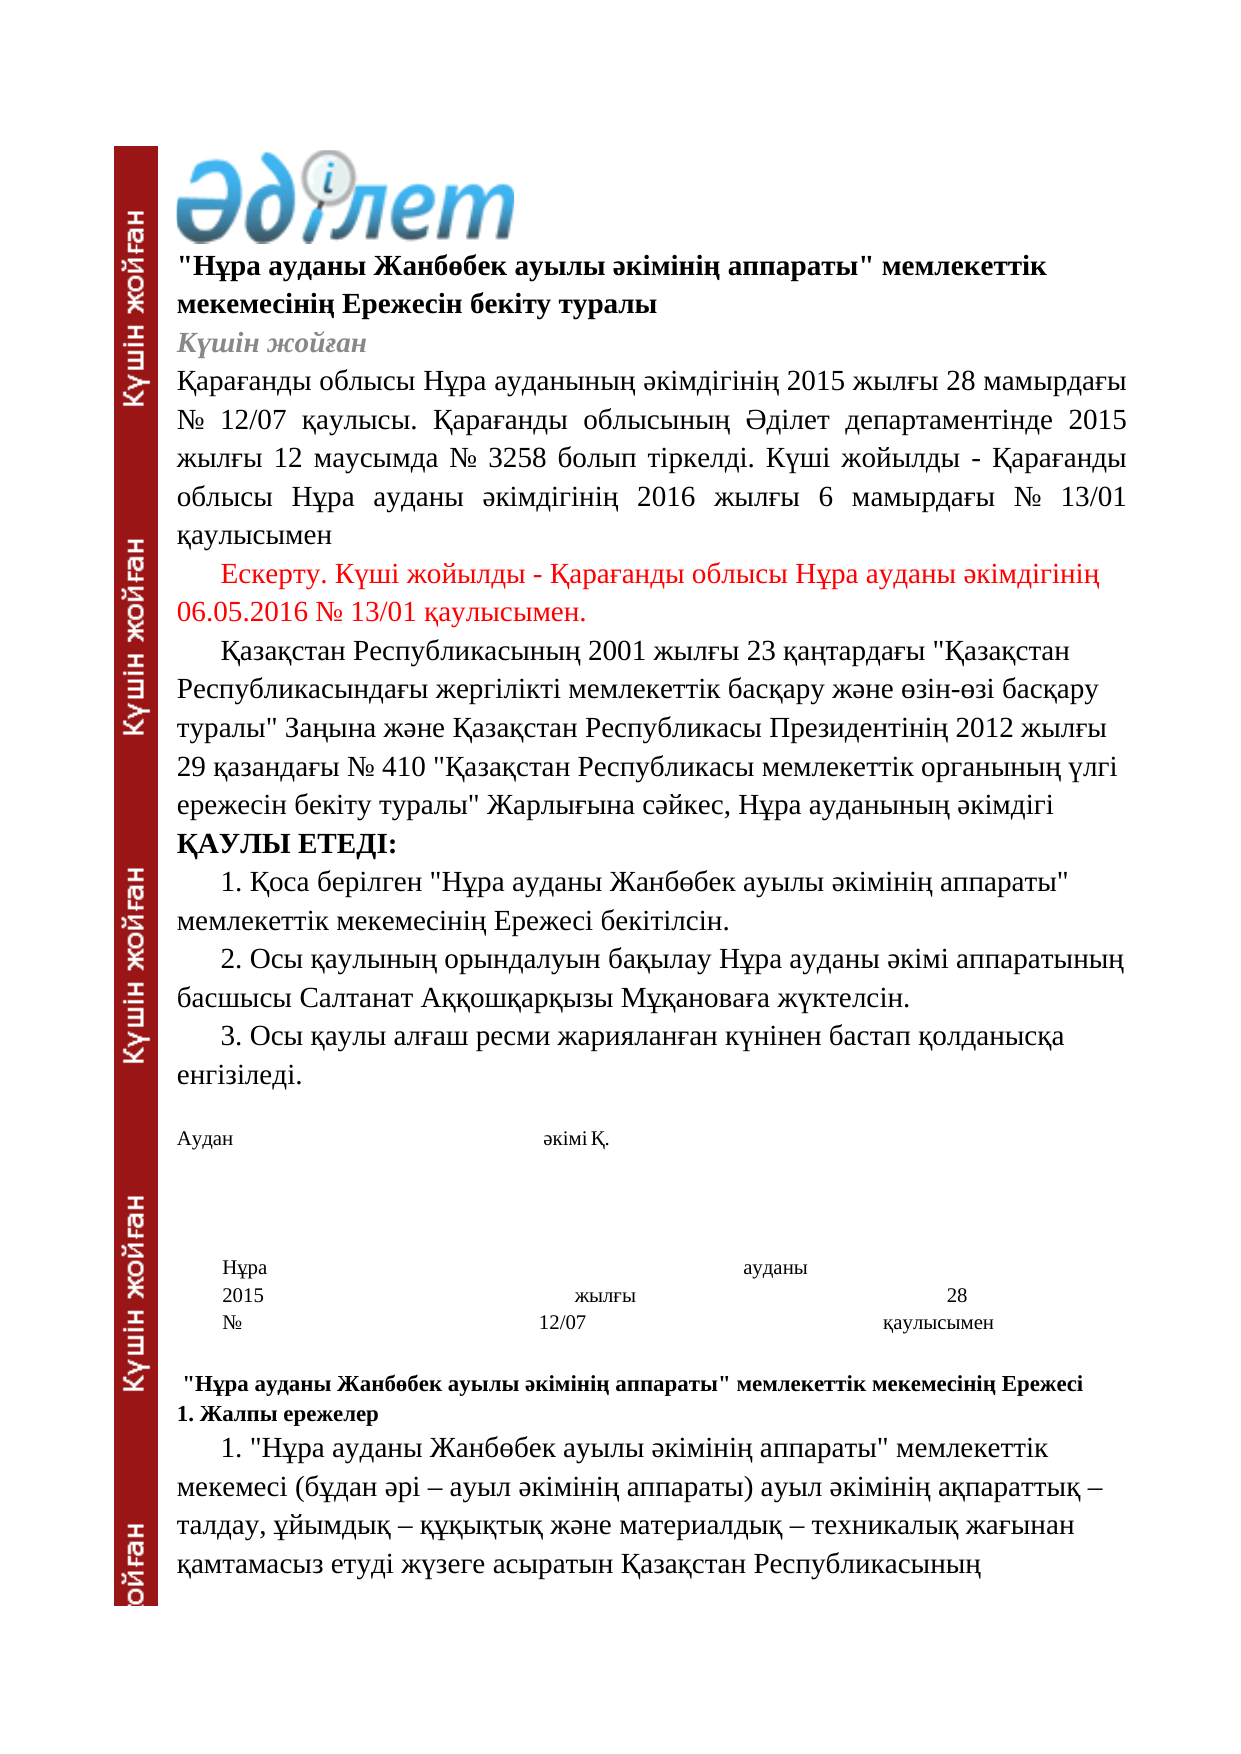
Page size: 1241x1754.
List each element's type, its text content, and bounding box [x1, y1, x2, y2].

table_header Қ. Бексұлтанов [589, 1125, 1240, 1186]
text Қарағанды облысы Нұра ауданының әкімдігінің 2015 жылғы 28 мамырдағы № 12/07 қаулысы. Қарағанды облысының Әділет департаментінде 2015 жылғы 12 маусымда № 3258 болып тіркелді. Күші жойылды - Қарағанды облысы Нұра ауданы әкімдігінің 2016 жылғы 6 мамырдағы № 13/01 қаулысымен [112, 363, 1128, 551]
picture [114, 320, 158, 325]
picture [114, 1121, 158, 1125]
picture [114, 1186, 158, 1254]
text "Нұра ауданы Жанбөбек ауылы әкімінің аппараты" мемлекеттік мекемесінің Ережесі 1. Жалпы ережелер [112, 1370, 1128, 1426]
table_header Нұра ауданы әкімдігінің 2015 жылғы 28 мамырдағы № 12/07 қаулысымен бекітілген [221, 1254, 1240, 1370]
picture [114, 1426, 158, 1430]
picture [114, 551, 158, 556]
picture [114, 1579, 158, 1606]
picture [114, 146, 158, 248]
table_header Аудан әкімі [101, 1125, 589, 1186]
text "Нұра ауданы Жанбөбек ауылы әкімінің аппараты" мемлекеттік мекемесінің Ережесін бекіту туралы [112, 248, 1128, 320]
picture [114, 358, 158, 363]
table_header [101, 1254, 221, 1370]
picture [176, 150, 515, 244]
text Күшін жойған [112, 325, 1128, 358]
text Ескерту. Күші жойылды - Қарағанды облысы Нұра ауданы әкімдігінің 06.05.2016 № 13/01 қаулысымен. Қазақстан Республикасының 2001 жылғы 23 қаңтардағы "Қазақстан Республикасындағы жергілікті мемлекеттік басқару және өзін-өзі басқару туралы" Заңына және Қазақстан Республикасы Президентiнiң 2012 жылғы 29 қазандағы № 410 "Қазақстан Республикасы мемлекеттік органының үлгі ережесін бекіту туралы" Жарлығына сәйкес, Нұра ауданының әкімдігі ҚАУЛЫ ЕТЕДІ: 1. Қоса берілген "Нұра ауданы Жанбөбек ауылы әкімінің аппараты" мемлекеттік мекемесінің Ережесі бекітілсін. 2. Осы қаулының орындалуын бақылау Нұра ауданы әкімі аппаратының басшысы Салтанат Аққошқарқызы Мұқановаға жүктелсін. 3. Осы қаулы алғаш ресми жарияланған күнінен бастап қолданысқа енгізіледі. [112, 556, 1128, 1121]
